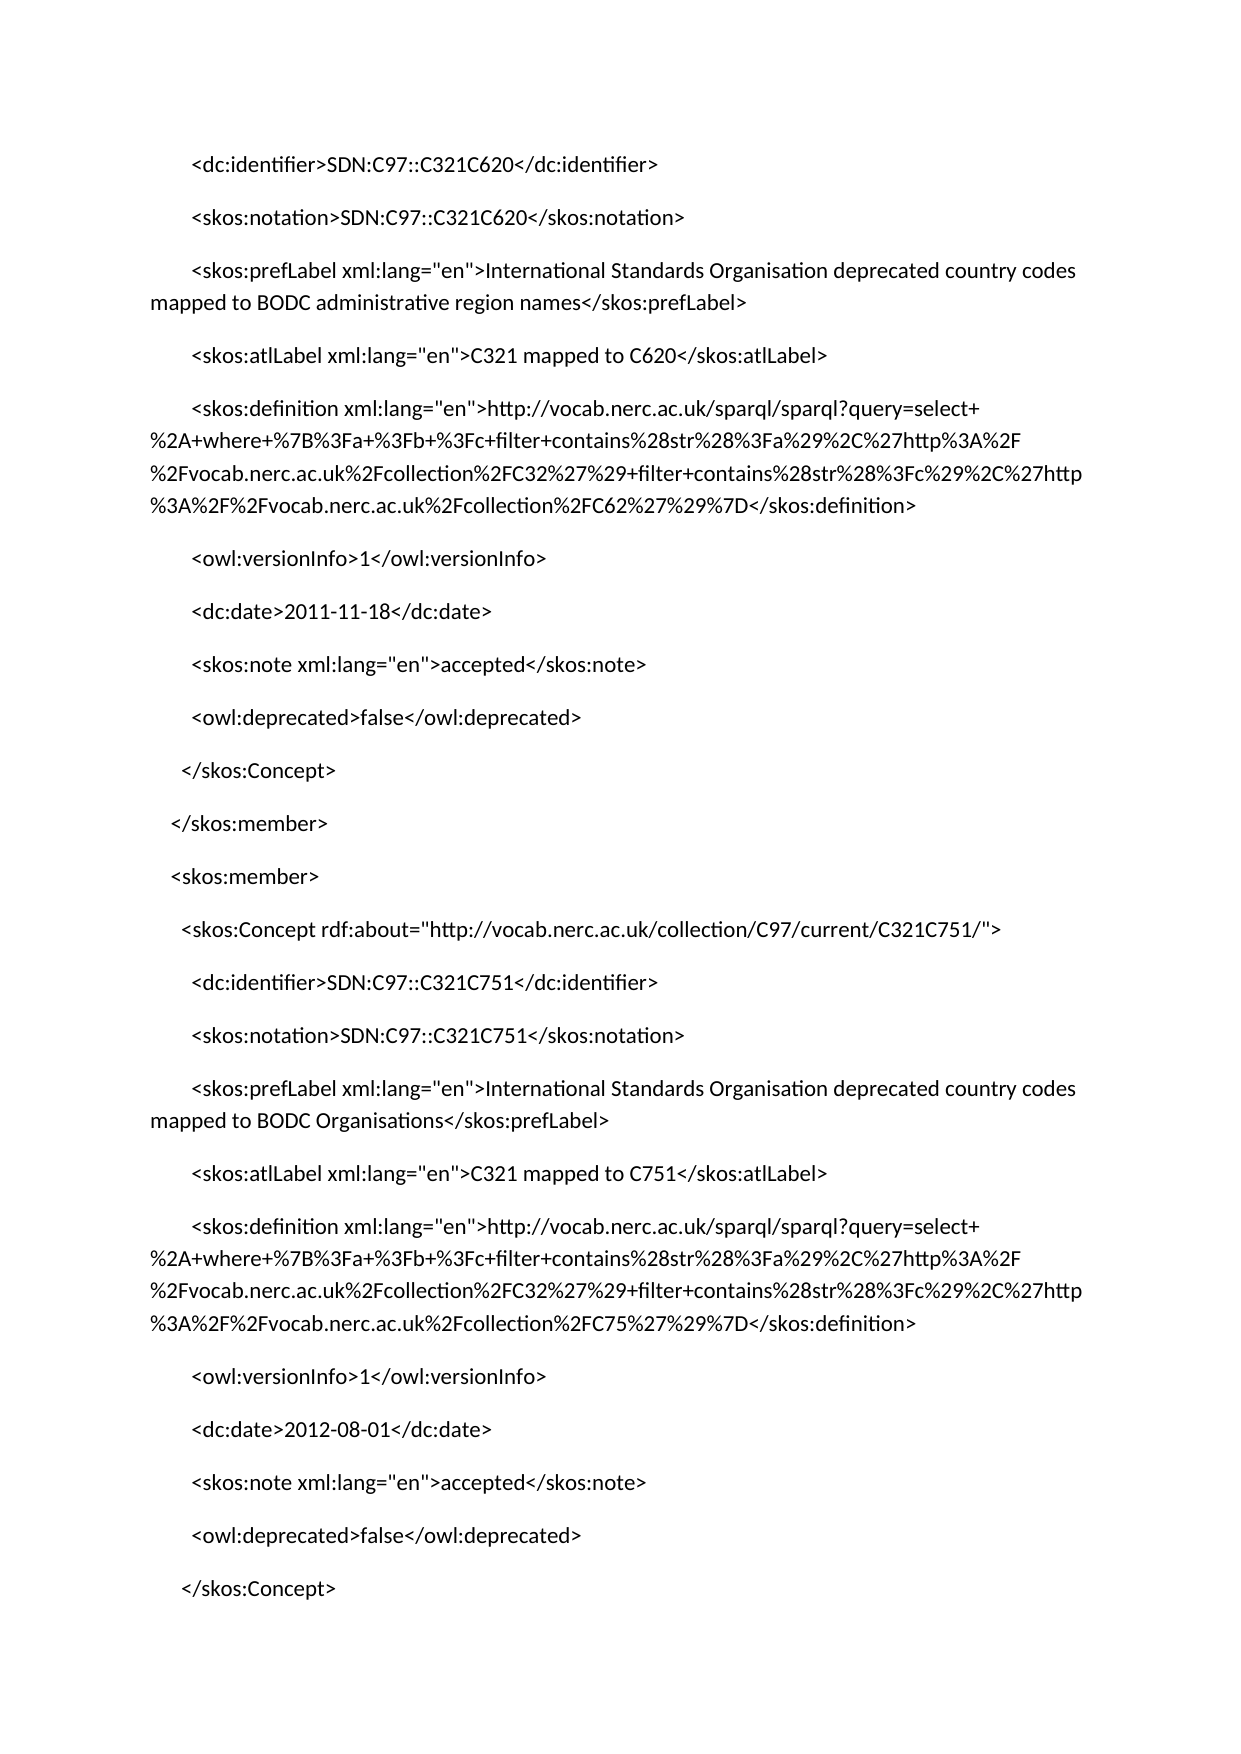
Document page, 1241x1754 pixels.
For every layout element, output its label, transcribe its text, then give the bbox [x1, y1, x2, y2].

text <skos:note xml:lang="en">accepted</skos:note> [150, 650, 1090, 678]
text <skos:atlLabel xml:lang="en">C321 mapped to C620</skos:atlLabel> [150, 341, 1090, 369]
text <skos:definition xml:lang="en">http://vocab.nerc.ac.uk/sparql/sparql?query=select+%2A+where+%7B%3Fa+%3Fb+%3Fc+filter+contains%28str%28%3Fa%29%2C%27http%3A%2F%2Fvocab.nerc.ac.uk%2Fcollection%2FC32%27%29+filter+contains%28str%28%3Fc%29%2C%27http%3A%2F%2Fvocab.nerc.ac.uk%2Fcollection%2FC62%27%29%7D</skos:definition> [150, 394, 1090, 519]
text <owl:deprecated>false</owl:deprecated> [150, 1521, 1090, 1549]
text <skos:notation>SDN:C97::C321C620</skos:notation> [150, 203, 1090, 231]
text </skos:Concept> [150, 756, 1090, 784]
text <owl:versionInfo>1</owl:versionInfo> [150, 1362, 1090, 1390]
text <skos:note xml:lang="en">accepted</skos:note> [150, 1468, 1090, 1496]
text <owl:versionInfo>1</owl:versionInfo> [150, 544, 1090, 572]
text <dc:date>2012-08-01</dc:date> [150, 1415, 1090, 1443]
text <skos:prefLabel xml:lang="en">International Standards Organisation deprecated country codes mapped to BODC administrative region names</skos:prefLabel> [150, 256, 1090, 316]
text </skos:Concept> [150, 1574, 1090, 1602]
text <skos:member> [150, 862, 1090, 890]
text <owl:deprecated>false</owl:deprecated> [150, 703, 1090, 731]
text <skos:notation>SDN:C97::C321C751</skos:notation> [150, 1021, 1090, 1049]
text <skos:Concept rdf:about="http://vocab.nerc.ac.uk/collection/C97/current/C321C751/"> [150, 915, 1090, 943]
text <skos:prefLabel xml:lang="en">International Standards Organisation deprecated country codes mapped to BODC Organisations</skos:prefLabel> [150, 1074, 1090, 1134]
text <dc:identifier>SDN:C97::C321C751</dc:identifier> [150, 968, 1090, 996]
text <dc:identifier>SDN:C97::C321C620</dc:identifier> [150, 150, 1090, 178]
text </skos:member> [150, 809, 1090, 837]
text <skos:atlLabel xml:lang="en">C321 mapped to C751</skos:atlLabel> [150, 1159, 1090, 1187]
text <skos:definition xml:lang="en">http://vocab.nerc.ac.uk/sparql/sparql?query=select+%2A+where+%7B%3Fa+%3Fb+%3Fc+filter+contains%28str%28%3Fa%29%2C%27http%3A%2F%2Fvocab.nerc.ac.uk%2Fcollection%2FC32%27%29+filter+contains%28str%28%3Fc%29%2C%27http%3A%2F%2Fvocab.nerc.ac.uk%2Fcollection%2FC75%27%29%7D</skos:definition> [150, 1212, 1090, 1337]
text <dc:date>2011-11-18</dc:date> [150, 597, 1090, 625]
